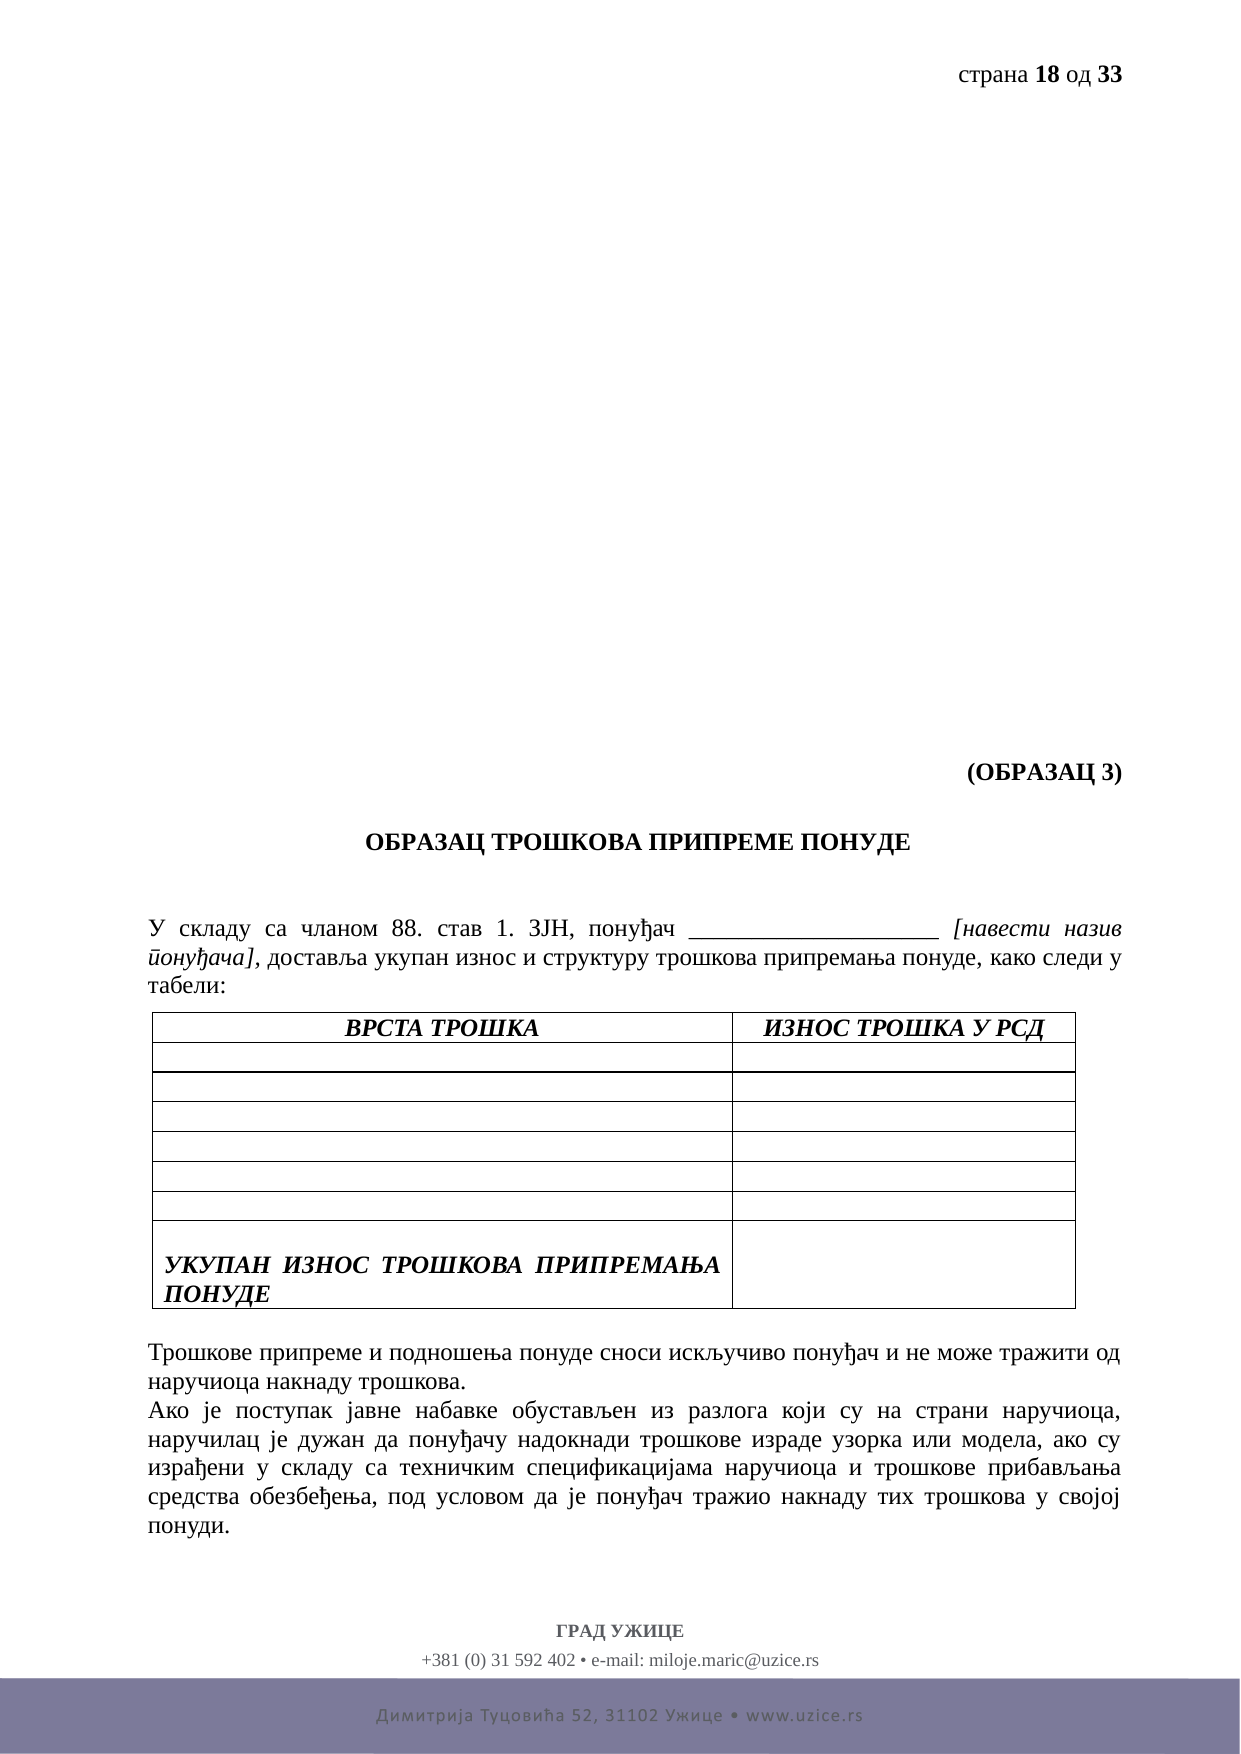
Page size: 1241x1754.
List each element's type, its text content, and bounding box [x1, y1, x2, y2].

table_cell [733, 1073, 1075, 1101]
table_cell [733, 1221, 1075, 1308]
table_cell [153, 1132, 732, 1161]
table_cell [733, 1132, 1075, 1161]
text У складу са чланом 88. став 1. ЗЈН, понуђач ____________________ [навести назив понуђача], доставља укупан износ и структуру трошкова припремања понуде, како следи у табели: [148, 913, 1122, 999]
table_cell [153, 1162, 732, 1191]
table_cell [153, 1102, 732, 1131]
text Трошкове припреме и подношења понуде сноси искључиво понуђач и не може тражити од наручиоца накнаду трошкова. [148, 1337, 1122, 1395]
table_header ВРСТА ТРОШКА [153, 1013, 732, 1042]
table_cell [153, 1043, 732, 1071]
table_cell УКУПАН ИЗНОС ТРОШКОВА ПРИПРЕМАЊА ПОНУДЕ [153, 1221, 732, 1308]
table_cell [733, 1043, 1075, 1071]
picture [0, 1677, 1240, 1754]
table_cell [733, 1162, 1075, 1191]
table_header ИЗНОС ТРОШКА У РСД [733, 1013, 1075, 1042]
text ОБРАЗАЦ ТРОШКОВА ПРИПРЕМЕ ПОНУДЕ [148, 827, 1122, 856]
table_cell [733, 1192, 1075, 1220]
text Ако је поступак јавне набавке обустављен из разлога који су на страни наручиоца, наручилац је дужан да понуђачу надокнади трошкове израде узорка или модела, ако су израђени у складу са техничким спецификацијама наручиоца и трошкове прибављања средства обезбеђења, под условом да је понуђач тражио накнаду тих трошкова у својој понуди. [148, 1395, 1122, 1539]
table_cell [153, 1073, 732, 1101]
text (ОБРАЗАЦ 3) [148, 757, 1122, 786]
table_cell [153, 1192, 732, 1220]
table_cell [733, 1102, 1075, 1131]
